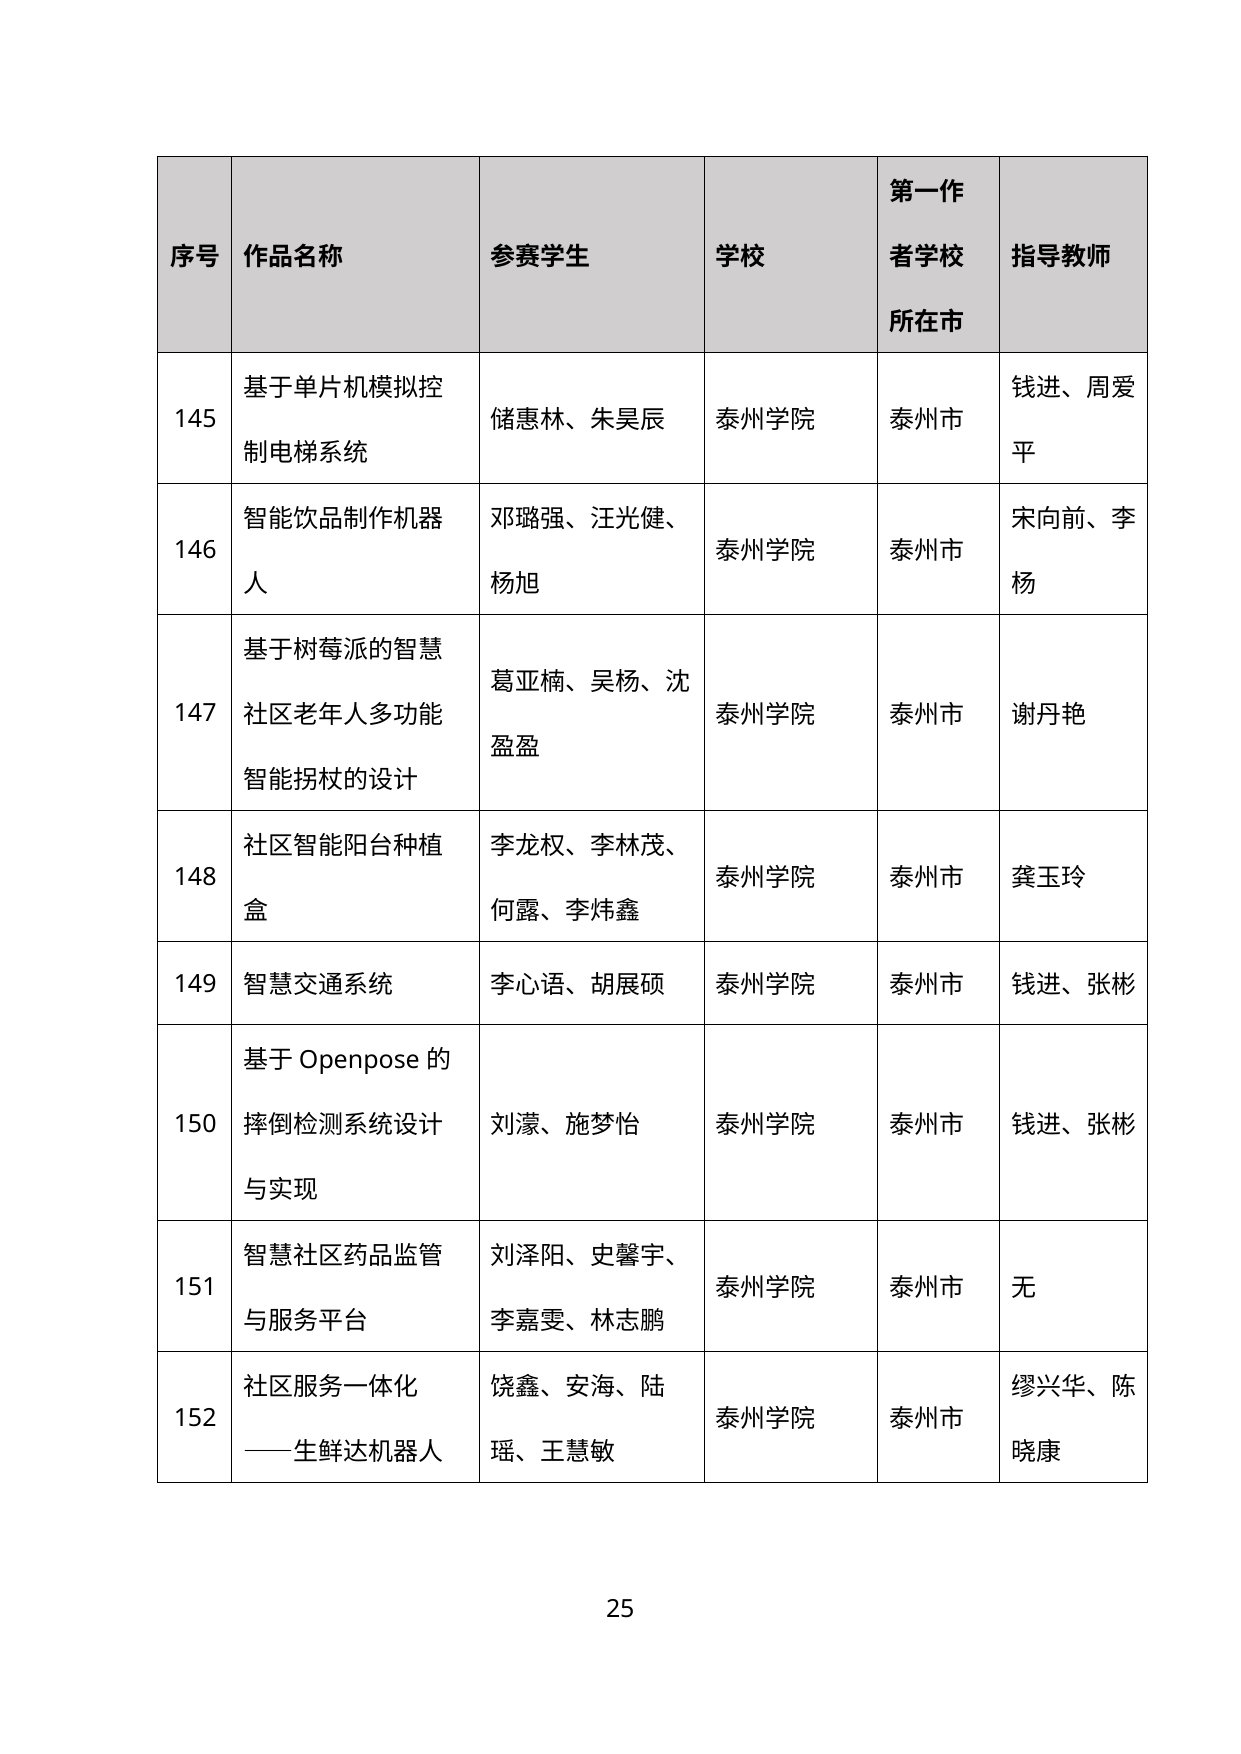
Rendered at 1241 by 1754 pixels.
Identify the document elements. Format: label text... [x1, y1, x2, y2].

table_cell 泰州学院 [705, 484, 877, 614]
table_cell 泰州学院 [705, 1025, 877, 1220]
table_cell 泰州市 [878, 1221, 999, 1351]
table_cell 泰州市 [878, 811, 999, 941]
table_cell 刘泽阳、史馨宇、李嘉雯、林志鹏 [480, 1221, 704, 1351]
table_cell 刘濛、施梦怡 [480, 1025, 704, 1220]
table_cell 智慧社区药品监管与服务平台 [232, 1221, 479, 1351]
table_header 参赛学生 [480, 157, 704, 352]
table_cell 145 [158, 353, 231, 483]
table_cell 李心语、胡展硕 [480, 942, 704, 1024]
table_header 学校 [705, 157, 877, 352]
table_cell 泰州学院 [705, 353, 877, 483]
table_cell 社区智能阳台种植盒 [232, 811, 479, 941]
table_cell 社区服务一体化——生鲜达机器人 [232, 1352, 479, 1482]
table_cell 钱进、张彬 [1000, 1025, 1147, 1220]
table_cell 泰州市 [878, 1025, 999, 1220]
table_cell 泰州学院 [705, 942, 877, 1024]
table_cell 钱进、张彬 [1000, 942, 1147, 1024]
table_cell 基于单片机模拟控制电梯系统 [232, 353, 479, 483]
table_cell 149 [158, 942, 231, 1024]
table_cell 宋向前、李杨 [1000, 484, 1147, 614]
table_cell 146 [158, 484, 231, 614]
table_cell 151 [158, 1221, 231, 1351]
table_cell 李龙权、李林茂、何露、李炜鑫 [480, 811, 704, 941]
table_header 作品名称 [232, 157, 479, 352]
table_cell 泰州市 [878, 1352, 999, 1482]
table_cell 邓璐强、汪光健、杨旭 [480, 484, 704, 614]
table_cell 泰州学院 [705, 1221, 877, 1351]
table_cell 泰州市 [878, 615, 999, 810]
table_cell 基于 Openpose 的摔倒检测系统设计与实现 [232, 1025, 479, 1220]
table_header 第一作者学校所在市 [878, 157, 999, 352]
table_cell 泰州市 [878, 484, 999, 614]
table_cell 泰州学院 [705, 615, 877, 810]
table_header 序号 [158, 157, 231, 352]
table_cell 泰州学院 [705, 811, 877, 941]
table_cell 谢丹艳 [1000, 615, 1147, 810]
table_cell 智能饮品制作机器人 [232, 484, 479, 614]
table_cell 缪兴华、陈晓康 [1000, 1352, 1147, 1482]
table_cell 葛亚楠、吴杨、沈盈盈 [480, 615, 704, 810]
table_cell 智慧交通系统 [232, 942, 479, 1024]
table_cell 152 [158, 1352, 231, 1482]
table_cell 龚玉玲 [1000, 811, 1147, 941]
table_cell 储惠林、朱昊辰 [480, 353, 704, 483]
table_cell 泰州市 [878, 353, 999, 483]
table_cell 泰州市 [878, 942, 999, 1024]
table_cell 饶鑫、安海、陆瑶、王慧敏 [480, 1352, 704, 1482]
table_cell 基于树莓派的智慧社区老年人多功能智能拐杖的设计 [232, 615, 479, 810]
table_cell 钱进、周爱平 [1000, 353, 1147, 483]
table_cell 泰州学院 [705, 1352, 877, 1482]
table_cell 147 [158, 615, 231, 810]
table_cell 无 [1000, 1221, 1147, 1351]
table_cell 148 [158, 811, 231, 941]
table_header 指导教师 [1000, 157, 1147, 352]
table_cell 150 [158, 1025, 231, 1220]
